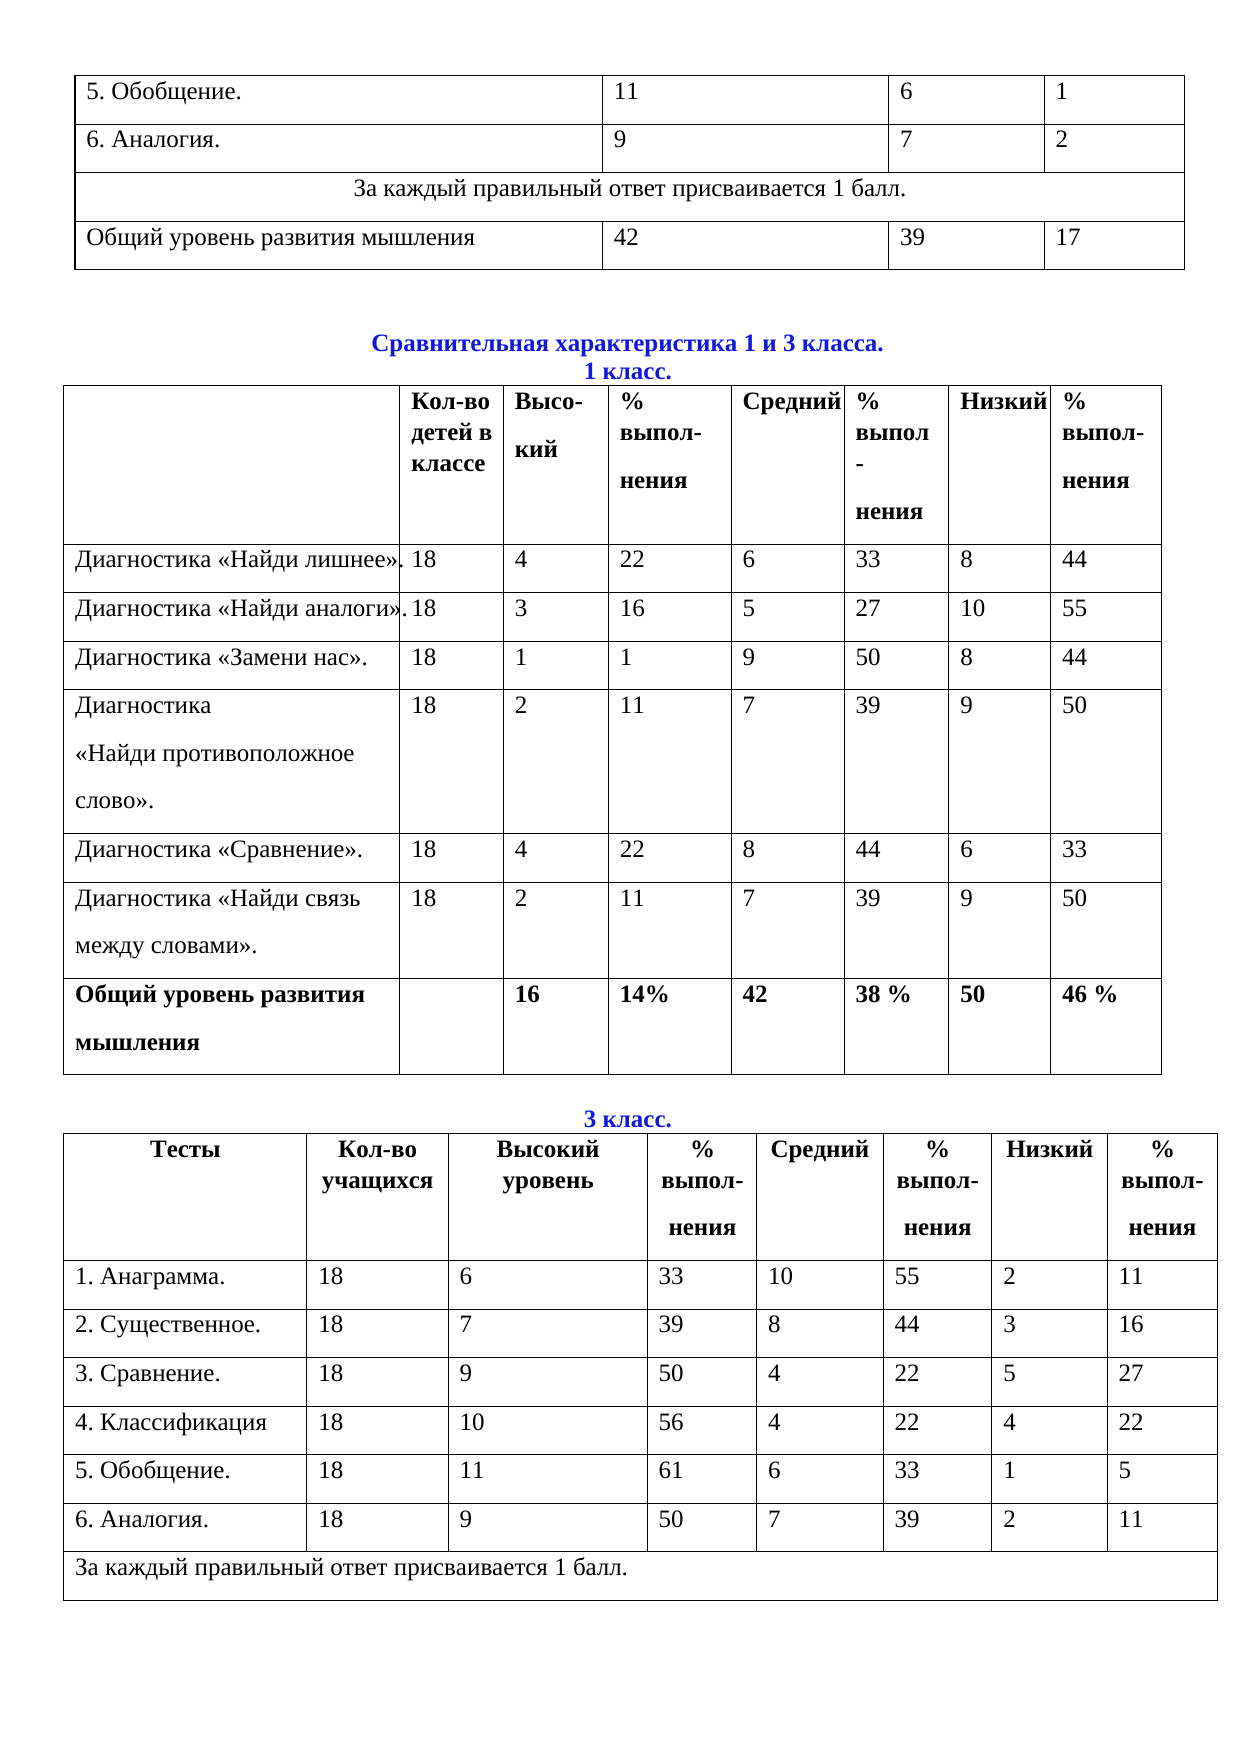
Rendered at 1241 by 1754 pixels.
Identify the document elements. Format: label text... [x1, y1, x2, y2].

table_cell 6 [449, 1261, 647, 1308]
table_cell 18 [307, 1310, 448, 1357]
table_header % выпол- нения [648, 1134, 756, 1260]
table_cell 8 [949, 642, 1050, 689]
table_cell 11 [1108, 1504, 1217, 1551]
table_cell 46 % [1051, 979, 1161, 1074]
table_cell 18 [400, 690, 503, 833]
table_cell 6 [732, 545, 844, 592]
table_cell 7 [889, 125, 1044, 172]
table_cell 27 [1108, 1358, 1217, 1406]
table_cell 2 [1045, 125, 1184, 172]
table_cell 22 [1108, 1407, 1217, 1454]
table_cell Общий уровень развития мышления [64, 979, 399, 1074]
table_cell 11 [609, 883, 731, 978]
table_cell 50 [648, 1504, 756, 1551]
table_cell 4 [504, 545, 608, 592]
table_header Кол-во детей в классе [400, 386, 503, 543]
table_cell 55 [884, 1261, 991, 1308]
table_header % выпол- нения [1051, 386, 1161, 543]
table_cell 16 [1108, 1310, 1217, 1357]
table_cell 38 % [845, 979, 948, 1074]
table_cell 50 [648, 1358, 756, 1406]
table_cell 55 [1051, 593, 1161, 641]
table_cell 14% [609, 979, 731, 1074]
table_cell 18 [400, 883, 503, 978]
table_header Тесты [64, 1134, 306, 1260]
table_cell 5. Обобщение. [76, 76, 602, 123]
table_cell 3 [504, 593, 608, 641]
table_cell 5 [732, 593, 844, 641]
table_cell За каждый правильный ответ присваивается 1 балл. [64, 1552, 1217, 1600]
table_cell 2 [992, 1504, 1107, 1551]
table_cell 17 [1045, 222, 1184, 269]
table_cell 18 [307, 1504, 448, 1551]
table_cell [400, 979, 503, 1074]
table_header Низкий [992, 1134, 1107, 1260]
table_header Средний [732, 386, 844, 543]
table_header % выпол- нения [884, 1134, 991, 1260]
table_header Кол-во учащихся [307, 1134, 448, 1260]
table_cell 44 [845, 834, 948, 882]
table_cell 18 [307, 1455, 448, 1503]
table_cell 2 [504, 690, 608, 833]
table_cell 5 [992, 1358, 1107, 1406]
table_cell 33 [845, 545, 948, 592]
table_cell 16 [609, 593, 731, 641]
text Сравнительная характеристика 1 и 3 класса. [45, 328, 1209, 356]
table_cell 18 [400, 834, 503, 882]
table_cell 3 [992, 1310, 1107, 1357]
table_cell 39 [884, 1504, 991, 1551]
table_cell 5 [1108, 1455, 1217, 1503]
table_cell 39 [845, 883, 948, 978]
table_cell 22 [884, 1407, 991, 1454]
table_cell 39 [845, 690, 948, 833]
table_cell 4. Классификация [64, 1407, 306, 1454]
table_header Средний [757, 1134, 883, 1260]
table_cell 8 [757, 1310, 883, 1357]
table_header % выпол- нения [845, 386, 948, 543]
table_cell За каждый правильный ответ присваивается 1 балл. [76, 173, 1184, 221]
table_cell 5. Обобщение. [64, 1455, 306, 1503]
table_cell 2 [504, 883, 608, 978]
table_cell 1. Анаграмма. [64, 1261, 306, 1308]
table_cell 50 [1051, 883, 1161, 978]
table_cell 2 [992, 1261, 1107, 1308]
table_cell Диагностика «Найди лишнее». [64, 545, 399, 592]
table_cell 7 [732, 883, 844, 978]
table_cell 33 [1051, 834, 1161, 882]
table_cell 1 [1045, 76, 1184, 123]
table_header Высо- кий [504, 386, 608, 543]
table_cell 33 [884, 1455, 991, 1503]
table_cell Диагностика «Найди аналоги». [64, 593, 399, 641]
table_cell 18 [400, 642, 503, 689]
table_cell 9 [732, 642, 844, 689]
table_cell 18 [307, 1261, 448, 1308]
table_cell 1 [992, 1455, 1107, 1503]
table_cell 18 [400, 593, 503, 641]
table_cell 18 [307, 1407, 448, 1454]
table_cell 8 [949, 545, 1050, 592]
table_cell Диагностика «Замени нас». [64, 642, 399, 689]
table_cell 4 [992, 1407, 1107, 1454]
table_cell 42 [732, 979, 844, 1074]
table_cell Диагностика «Найди противоположное слово». [64, 690, 399, 833]
table_cell 50 [1051, 690, 1161, 833]
table_cell 9 [603, 125, 888, 172]
table_cell 27 [845, 593, 948, 641]
table_cell 6 [889, 76, 1044, 123]
table_cell 10 [449, 1407, 647, 1454]
table_cell 6. Аналогия. [64, 1504, 306, 1551]
table_cell 10 [949, 593, 1050, 641]
table_cell 11 [449, 1455, 647, 1503]
table_cell 22 [609, 545, 731, 592]
table_cell 42 [603, 222, 888, 269]
table_cell 1 [504, 642, 608, 689]
table_cell 22 [609, 834, 731, 882]
table_cell 16 [504, 979, 608, 1074]
table_cell 10 [757, 1261, 883, 1308]
table_cell 50 [845, 642, 948, 689]
table_cell 22 [884, 1358, 991, 1406]
table_cell 11 [603, 76, 888, 123]
table_cell 9 [949, 883, 1050, 978]
table_cell 11 [1108, 1261, 1217, 1308]
table_cell 18 [400, 545, 503, 592]
table_cell 4 [504, 834, 608, 882]
table_cell 50 [949, 979, 1050, 1074]
table_cell 1 [609, 642, 731, 689]
table_cell 44 [884, 1310, 991, 1357]
table_cell Диагностика «Сравнение». [64, 834, 399, 882]
table_cell 4 [757, 1358, 883, 1406]
table_header % выпол- нения [1108, 1134, 1217, 1260]
table_cell Общий уровень развития мышления [76, 222, 602, 269]
table_cell 33 [648, 1261, 756, 1308]
text 3 класс. [45, 1104, 1209, 1133]
table_cell 9 [949, 690, 1050, 833]
table_cell 18 [307, 1358, 448, 1406]
table_cell 3. Сравнение. [64, 1358, 306, 1406]
table_cell 61 [648, 1455, 756, 1503]
table_cell 39 [648, 1310, 756, 1357]
table_cell 9 [449, 1358, 647, 1406]
table_cell 7 [732, 690, 844, 833]
table_cell 6. Аналогия. [76, 125, 602, 172]
text 1 класс. [45, 356, 1209, 385]
table_cell 6 [949, 834, 1050, 882]
table_header [64, 386, 399, 543]
table_cell 44 [1051, 545, 1161, 592]
table_cell 4 [757, 1407, 883, 1454]
table_cell 9 [449, 1504, 647, 1551]
table_cell Диагностика «Найди связь между словами». [64, 883, 399, 978]
table_cell 7 [449, 1310, 647, 1357]
table_cell 7 [757, 1504, 883, 1551]
table_cell 2. Существенное. [64, 1310, 306, 1357]
table_header Высокий уровень [449, 1134, 647, 1260]
table_header Низкий [949, 386, 1050, 543]
table_cell 8 [732, 834, 844, 882]
table_header % выпол- нения [609, 386, 731, 543]
table_cell 39 [889, 222, 1044, 269]
table_cell 56 [648, 1407, 756, 1454]
table_cell 44 [1051, 642, 1161, 689]
table_cell 6 [757, 1455, 883, 1503]
table_cell 11 [609, 690, 731, 833]
